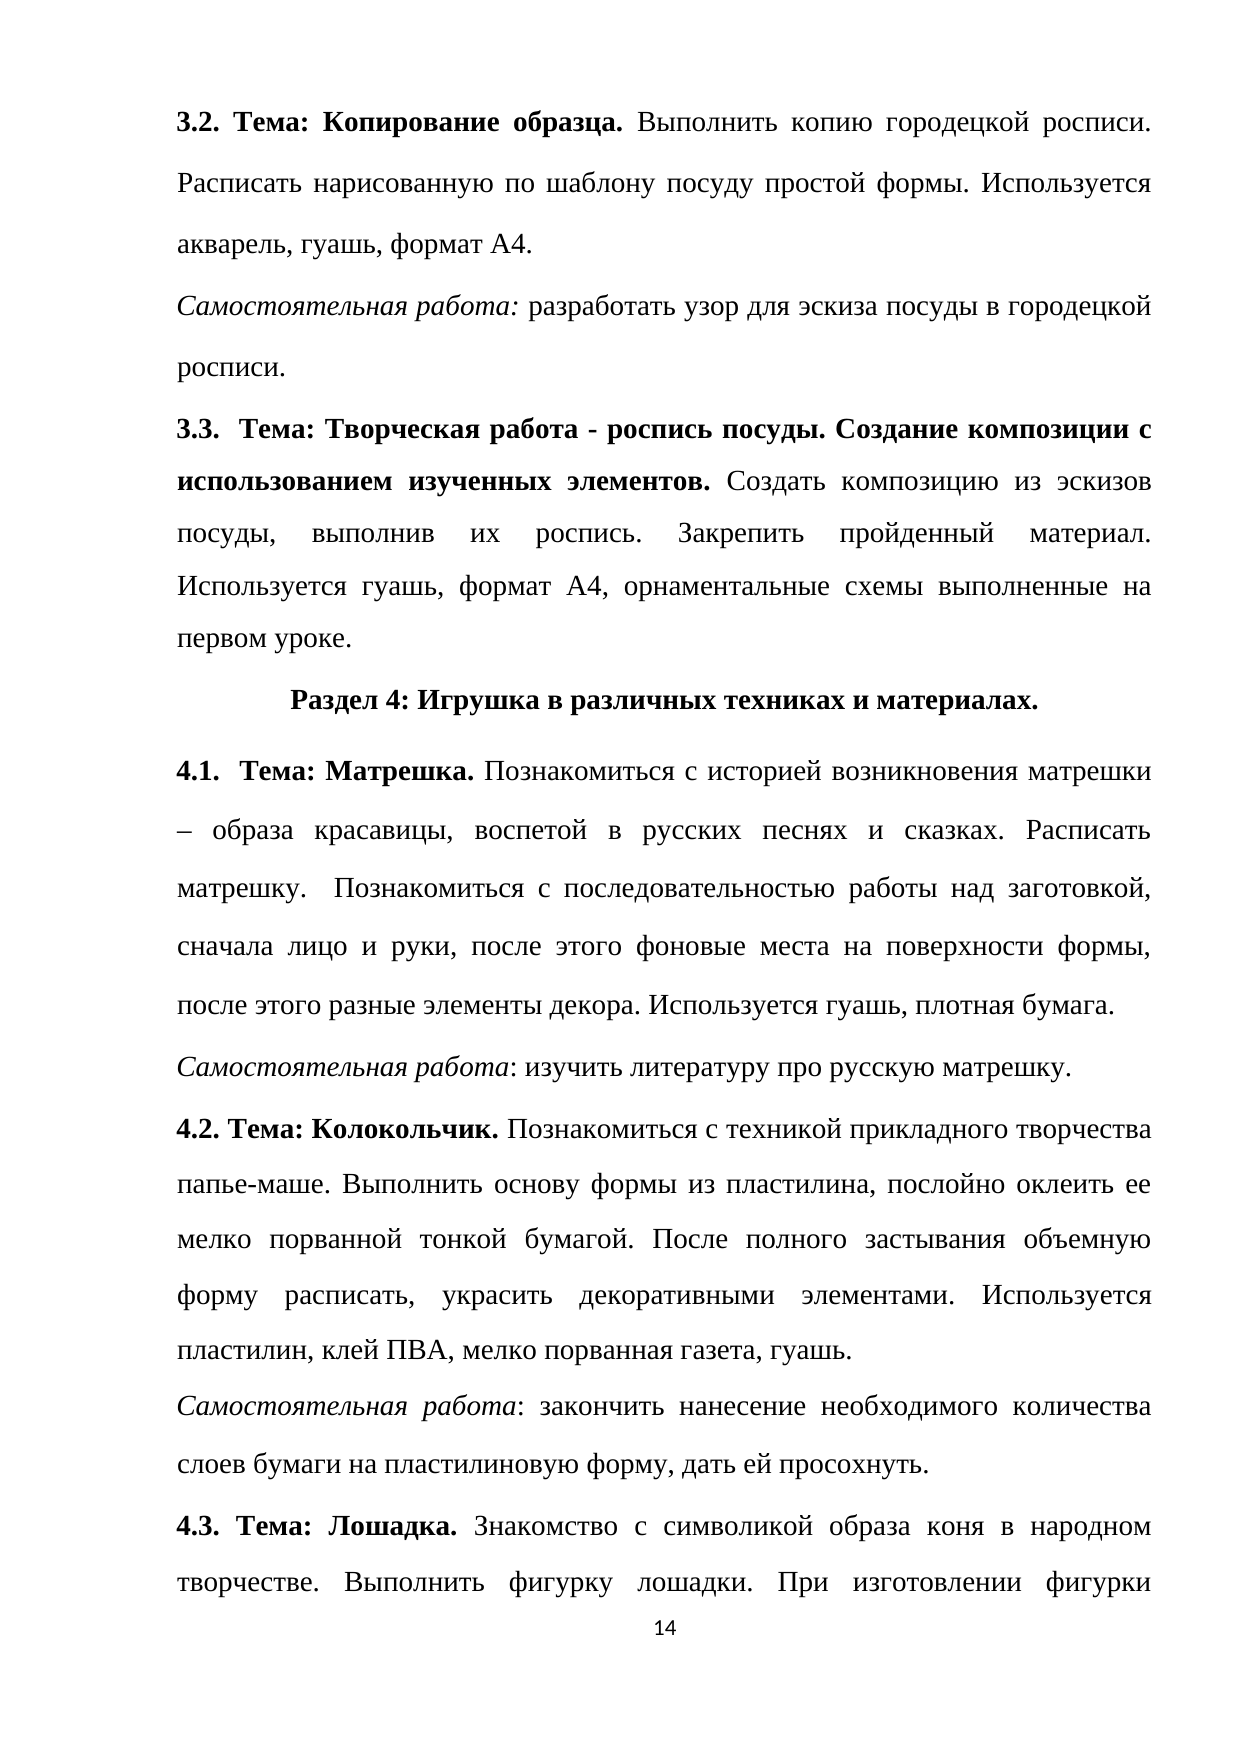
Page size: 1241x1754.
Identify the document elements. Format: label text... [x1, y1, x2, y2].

text Самостоятельная работа: разработать узор для эскиза посуды в городецкой росписи. [176, 288, 1152, 383]
text Раздел 4: Игрушка в различных техниках и материалах. [214, 682, 1115, 716]
text 4.1. Тема: Матрешка. Познакомиться с историей возникновения матрешки – образа красавицы, воспетой в русских песнях и сказках. Расписать матрешку. Познакомиться с последовательностью работы над заготовкой, сначала лицо и руки, после этого фоновые места на поверхности формы, после этого разные элементы декора. Используется гуашь, плотная бумага. [176, 753, 1152, 1020]
text 3.2. Тема: Копирование образца. Выполнить копию городецкой росписи. Расписать нарисованную по шаблону посуду простой формы. Используется акварель, гуашь, формат А4. [176, 104, 1152, 260]
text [176, 1508, 1152, 1597]
text 3.3. Тема: Творческая работа - роспись посуды. Создание композиции с использованием изученных элементов. Создать композицию из эскизов посуды, выполнив их роспись. Закрепить пройденный материал. Используется гуашь, формат А4, орнаментальные схемы выполненные на первом уроке. [176, 411, 1152, 654]
text Самостоятельная работа: закончить нанесение необходимого количества слоев бумаги на пластилиновую форму, дать ей просохнуть. [176, 1388, 1152, 1480]
text 4.2. Тема: Колокольчик. Познакомиться с техникой прикладного творчества папье-маше. Выполнить основу формы из пластилина, послойно оклеить ее мелко порванной тонкой бумагой. После полного застывания объемную форму расписать, украсить декоративными элементами. Используется пластилин, клей ПВА, мелко порванная газета, гуашь. [176, 1111, 1152, 1366]
text Самостоятельная работа: изучить литературу про русскую матрешку. [176, 1049, 1152, 1082]
